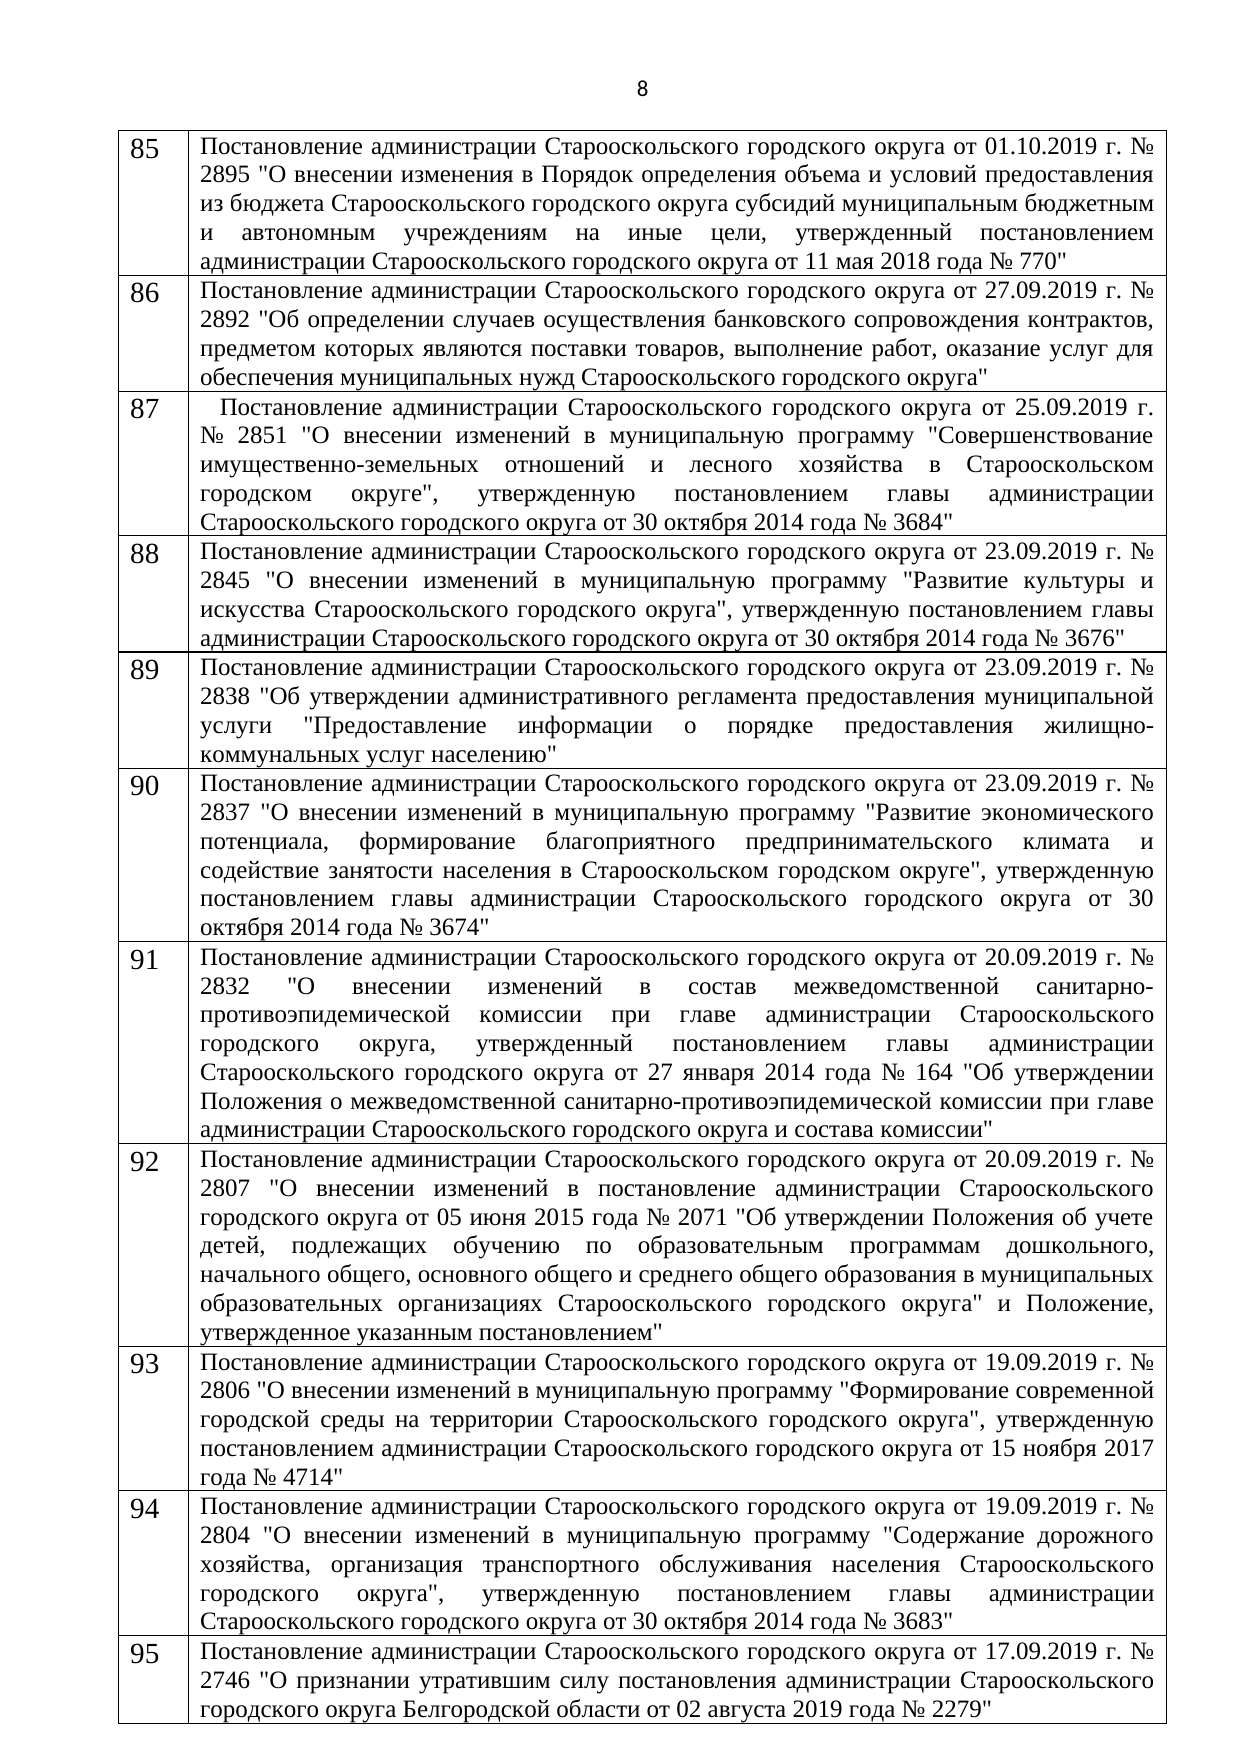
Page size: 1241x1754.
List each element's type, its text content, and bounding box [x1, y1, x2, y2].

table_cell Постановление администрации Старооскольского городского округа от 27.09.2019 г. № 2892 "Об определении случаев осуществления банковского сопровождения контрактов, предметом которых являются поставки товаров, выполнение работ, оказание услуг для обеспечения муниципальных нужд Старооскольского городского округа" [189, 276, 1166, 391]
table_cell Постановление администрации Старооскольского городского округа от 25.09.2019 г. № 2851 "О внесении изменений в муниципальную программу "Совершенствование имущественно-земельных отношений и лесного хозяйства в Старооскольском городском округе", утвержденную постановлением главы администрации Старооскольского городского округа от 30 октября 2014 года № 3684" [189, 392, 1166, 535]
table_cell Постановление администрации Старооскольского городского округа от 19.09.2019 г. № 2806 "О внесении изменений в муниципальную программу "Формирование современной городской среды на территории Старооскольского городского округа", утвержденную постановлением администрации Старооскольского городского округа от 15 ноября 2017 года № 4714" [189, 1347, 1166, 1490]
table_cell 88 [119, 536, 188, 651]
table_cell Постановление администрации Старооскольского городского округа от 20.09.2019 г. № 2807 "О внесении изменений в постановление администрации Старооскольского городского округа от 05 июня 2015 года № 2071 "Об утверждении Положения об учете детей, подлежащих обучению по образовательным программам дошкольного, начального общего, основного общего и среднего общего образования в муниципальных образовательных организациях Старооскольского городского округа" и Положение, утвержденное указанным постановлением" [189, 1144, 1166, 1346]
table_cell 93 [119, 1347, 188, 1490]
table_cell Постановление администрации Старооскольского городского округа от 23.09.2019 г. № 2845 "О внесении изменений в муниципальную программу "Развитие культуры и искусства Старооскольского городского округа", утвержденную постановлением главы администрации Старооскольского городского округа от 30 октября 2014 года № 3676" [189, 536, 1166, 651]
table_cell Постановление администрации Старооскольского городского округа от 01.10.2019 г. № 2895 "О внесении изменения в Порядок определения объема и условий предоставления из бюджета Старооскольского городского округа субсидий муниципальным бюджетным и автономным учреждениям на иные цели, утвержденный постановлением администрации Старооскольского городского округа от 11 мая 2018 года № 770" [189, 131, 1166, 274]
table_cell 90 [119, 769, 188, 941]
table_cell Постановление администрации Старооскольского городского округа от 19.09.2019 г. № 2804 "О внесении изменений в муниципальную программу "Содержание дорожного хозяйства, организация транспортного обслуживания населения Старооскольского городского округа", утвержденную постановлением главы администрации Старооскольского городского округа от 30 октября 2014 года № 3683" [189, 1491, 1166, 1635]
table_cell Постановление администрации Старооскольского городского округа от 20.09.2019 г. № 2832 "О внесении изменений в состав межведомственной санитарно-противоэпидемической комиссии при главе администрации Старооскольского городского округа, утвержденный постановлением главы администрации Старооскольского городского округа от 27 января 2014 года № 164 "Об утверждении Положения о межведомственной санитарно-противоэпидемической комиссии при главе администрации Старооскольского городского округа и состава комиссии" [189, 942, 1166, 1143]
table_cell Постановление администрации Старооскольского городского округа от 23.09.2019 г. № 2838 "Об утверждении административного регламента предоставления муниципальной услуги "Предоставление информации о порядке предоставления жилищно-коммунальных услуг населению" [189, 653, 1166, 767]
table_cell Постановление администрации Старооскольского городского округа от 23.09.2019 г. № 2837 "О внесении изменений в муниципальную программу "Развитие экономического потенциала, формирование благоприятного предпринимательского климата и содействие занятости населения в Старооскольском городском округе", утвержденную постановлением главы администрации Старооскольского городского округа от 30 октября 2014 года № 3674" [189, 769, 1166, 941]
table_cell 92 [119, 1144, 188, 1346]
table_cell 87 [119, 392, 188, 535]
table_cell 86 [119, 276, 188, 391]
table_cell Постановление администрации Старооскольского городского округа от 17.09.2019 г. № 2746 "О признании утратившим силу постановления администрации Старооскольского городского округа Белгородской области от 02 августа 2019 года № 2279" [189, 1636, 1166, 1722]
table_cell 89 [119, 653, 188, 767]
table_cell 91 [119, 942, 188, 1143]
table_cell 95 [119, 1636, 188, 1722]
table_cell 94 [119, 1491, 188, 1635]
table_cell 85 [119, 131, 188, 274]
